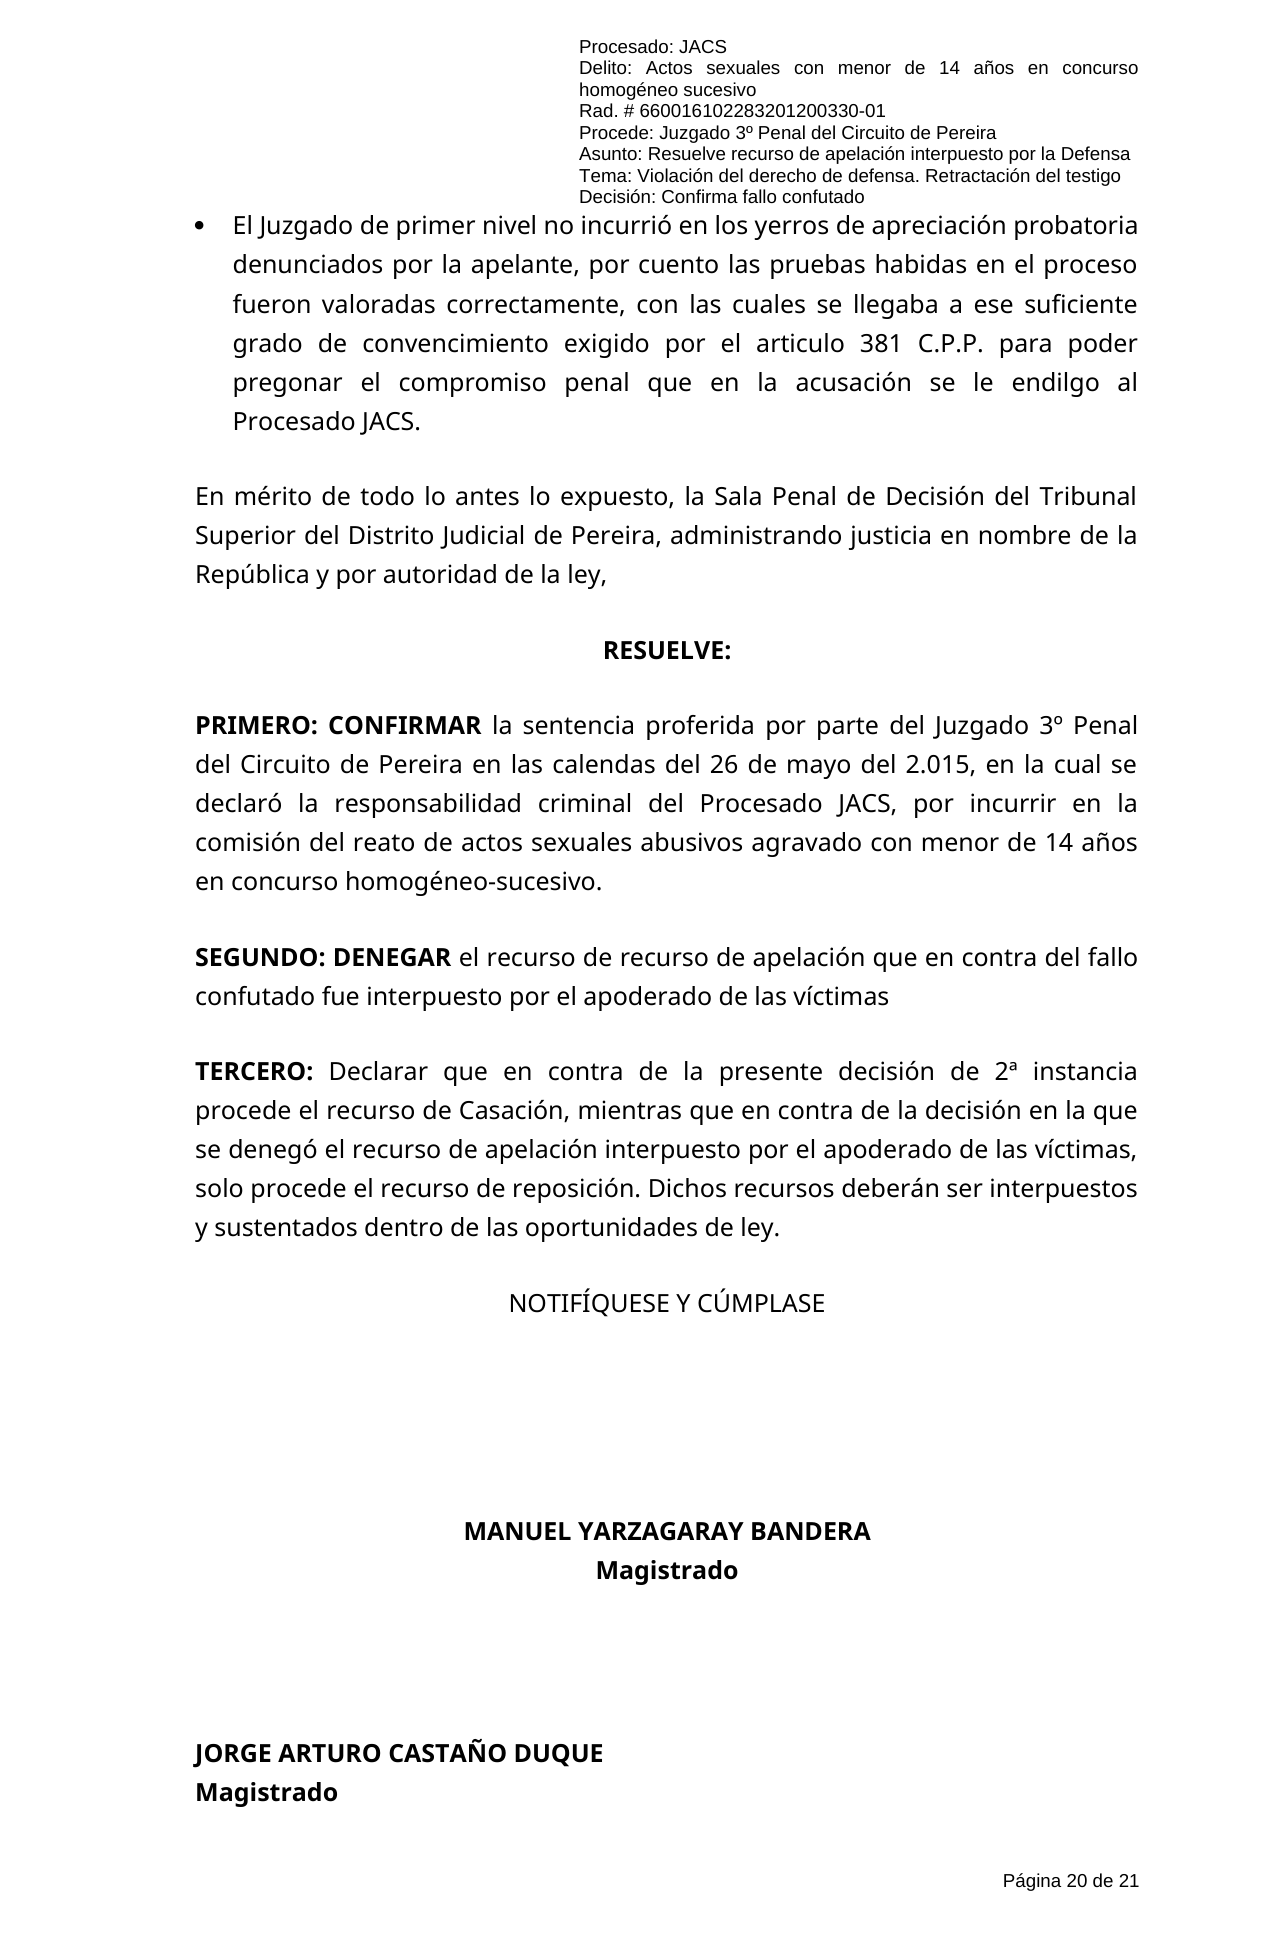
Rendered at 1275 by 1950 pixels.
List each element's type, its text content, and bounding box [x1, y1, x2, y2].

text Magistrado [195, 1553, 1139, 1587]
text SEGUNDO: DENEGAR el recurso de recurso de apelación que en contra del fallo confutado fue interpuesto por el apoderado de las víctimas [195, 939, 1139, 1012]
text TERCERO: Declarar que en contra de la presente decisión de 2ª instancia procede el recurso de Casación, mientras que en contra de la decisión en la que se denegó el recurso de apelación interpuesto por el apoderado de las víctimas, solo procede el recurso de reposición. Dichos recursos deberán ser interpuestos y sustentados dentro de las oportunidades de ley. [195, 1053, 1139, 1244]
text JORGE ARTURO CASTAÑO DUQUE [195, 1736, 1139, 1770]
text Magistrado [195, 1775, 1139, 1809]
text RESUELVE: [195, 632, 1139, 666]
list El Juzgado de primer nivel no incurrió en los yerros de apreciación probatoria denunciados por la apelante, por cuento las pruebas habidas en el proceso fueron valoradas correctamente, con las cuales se llegaba a ese suficiente grado de convencimiento exigido por el articulo 381 C.P.P. para poder pregonar el compromiso penal que en la acusación se le endilgo al Procesado JACS. [195, 208, 1139, 438]
text En mérito de todo lo antes lo expuesto, la Sala Penal de Decisión del Tribunal Superior del Distrito Judicial de Pereira, administrando justicia en nombre de la República y por autoridad de la ley, [195, 479, 1139, 591]
text NOTIFÍQUESE Y CÚMPLASE [195, 1285, 1139, 1319]
text PRIMERO: CONFIRMAR la sentencia proferida por parte del Juzgado 3º Penal del Circuito de Pereira en las calendas del 26 de mayo del 2.015, en la cual se declaró la responsabilidad criminal del Procesado JACS, por incurrir en la comisión del reato de actos sexuales abusivos agravado con menor de 14 años en concurso homogéneo-sucesivo. [195, 707, 1139, 898]
text MANUEL YARZAGARAY BANDERA [195, 1514, 1139, 1548]
